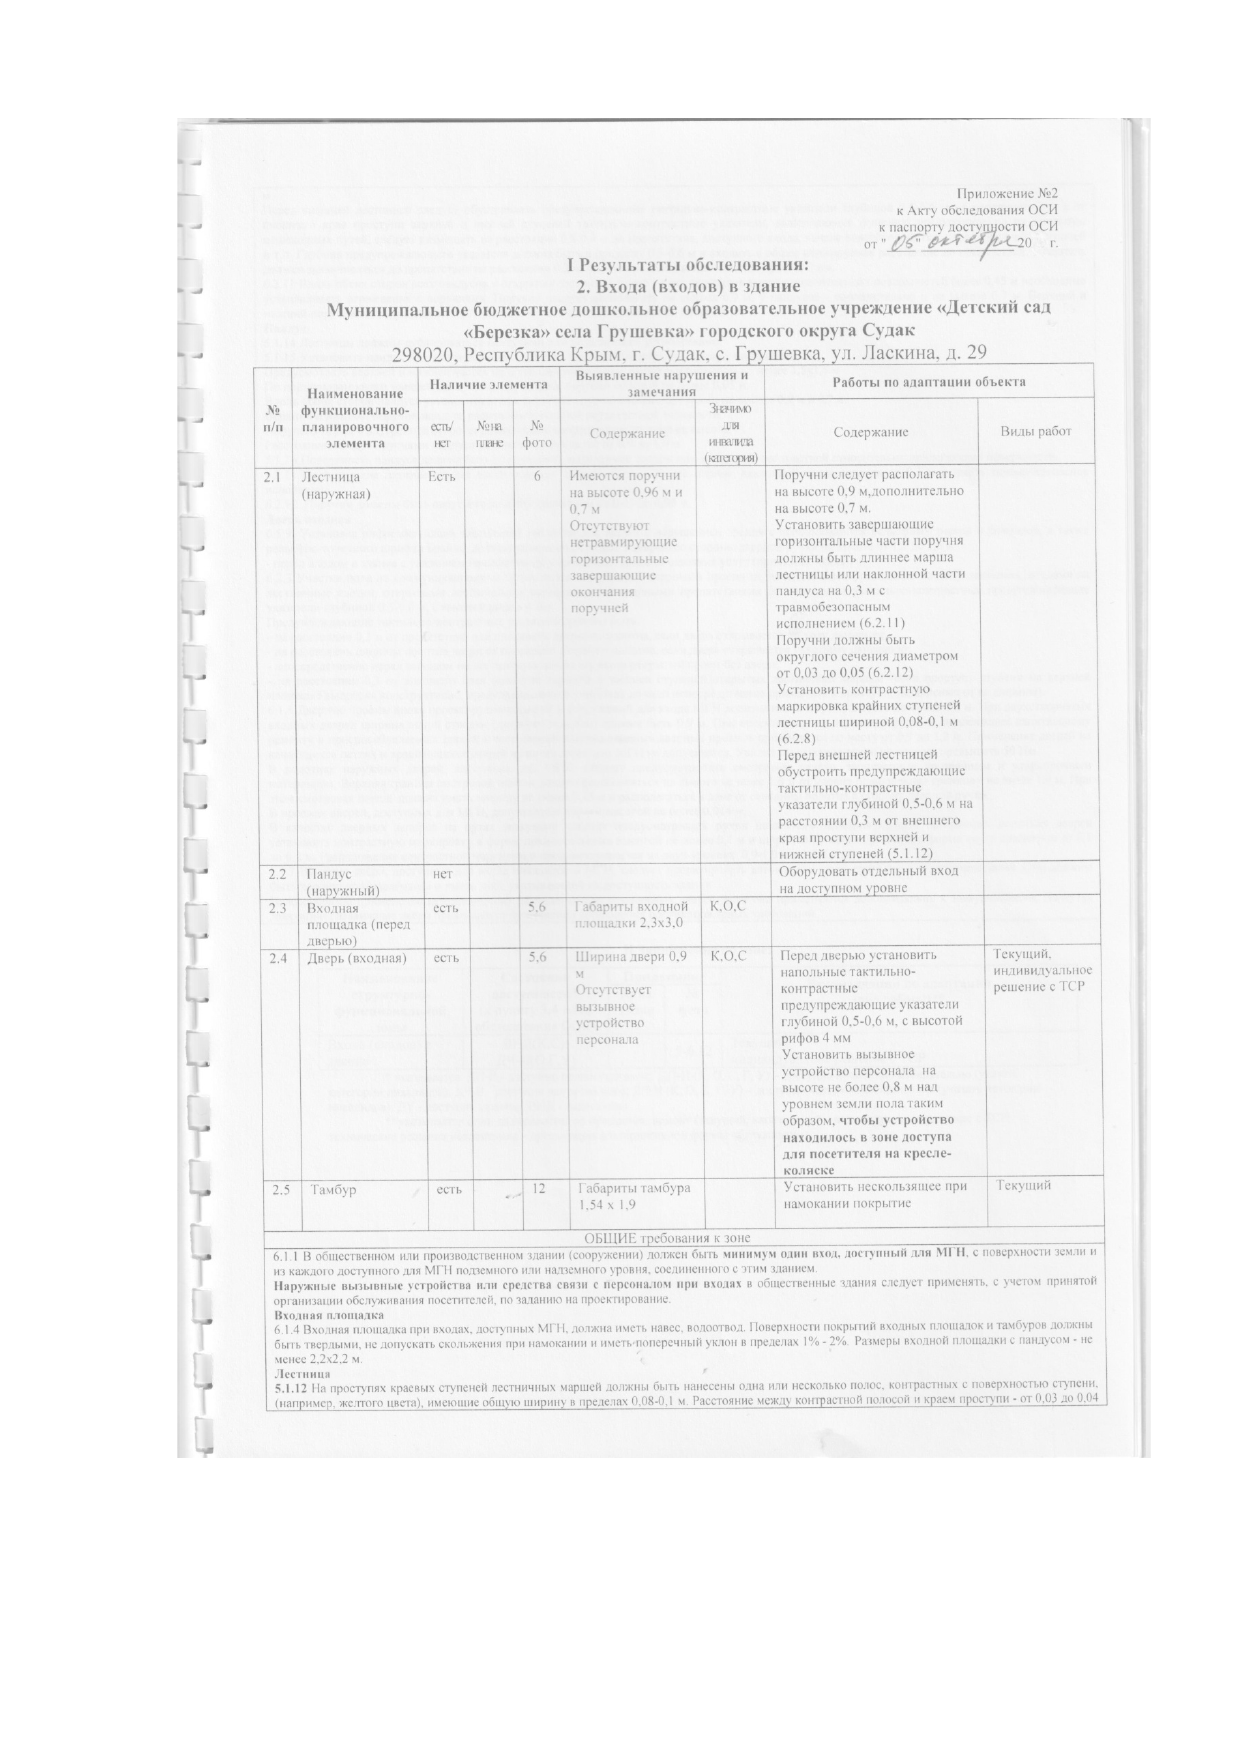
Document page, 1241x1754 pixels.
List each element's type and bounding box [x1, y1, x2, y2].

picture [177, 118, 1151, 1458]
